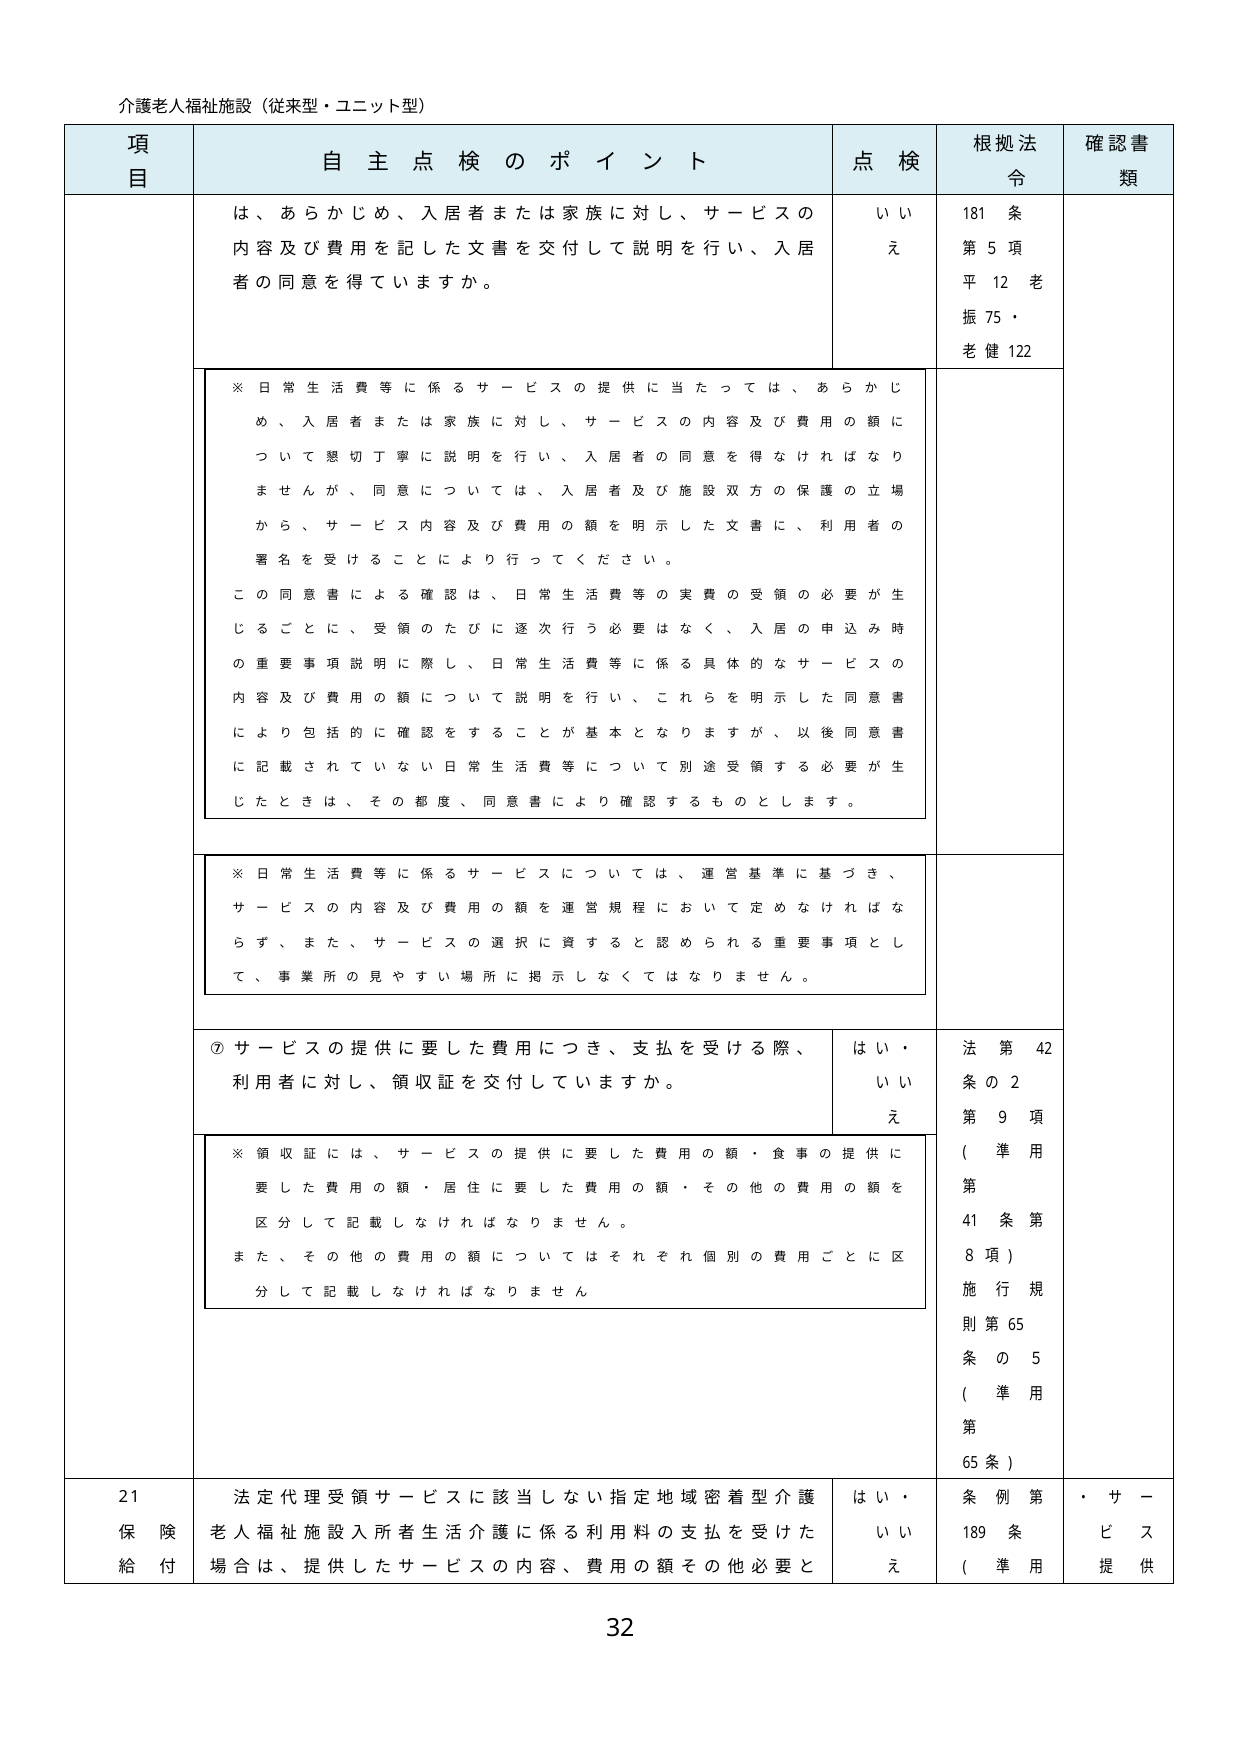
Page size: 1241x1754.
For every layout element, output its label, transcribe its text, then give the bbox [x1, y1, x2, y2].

table_header 根拠法令 [937, 125, 1063, 194]
table_cell ⑦ サービスの提供に要した費用につき、支払を受ける際、利用者に対し、領収証を交付していますか。 [194, 1030, 832, 1133]
table_cell はい・いいえ [833, 195, 936, 368]
table_cell 21 保険給付の請求のための証明書の交付 [65, 1479, 193, 1583]
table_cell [194, 1479, 832, 1583]
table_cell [937, 1479, 1063, 1583]
table_cell ・サービス提供証明書控 [1064, 1479, 1173, 1583]
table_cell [194, 195, 832, 368]
table_header 点 検 [833, 125, 936, 194]
table_cell [194, 369, 936, 853]
table_cell [194, 1135, 936, 1478]
table_cell 法第42 条の２ 第９項(準用第 41 条第８項) 施行規則第65 条の５(準用第 65 条) [937, 1030, 1063, 1478]
table_cell [937, 369, 1063, 853]
table_header 確認書類 [1064, 125, 1173, 194]
table_cell 条例第181 条 第５項 平12 老振75・ 老健122 [937, 195, 1063, 368]
table_header 自 主 点 検 の ポ イ ン ト [194, 125, 832, 194]
table_cell [194, 855, 936, 1029]
table_cell はい・いいえ [833, 1030, 936, 1133]
table_cell はい・いいえ [833, 1479, 936, 1583]
table_header 項 目 [65, 125, 193, 194]
table_cell [937, 855, 1063, 1029]
